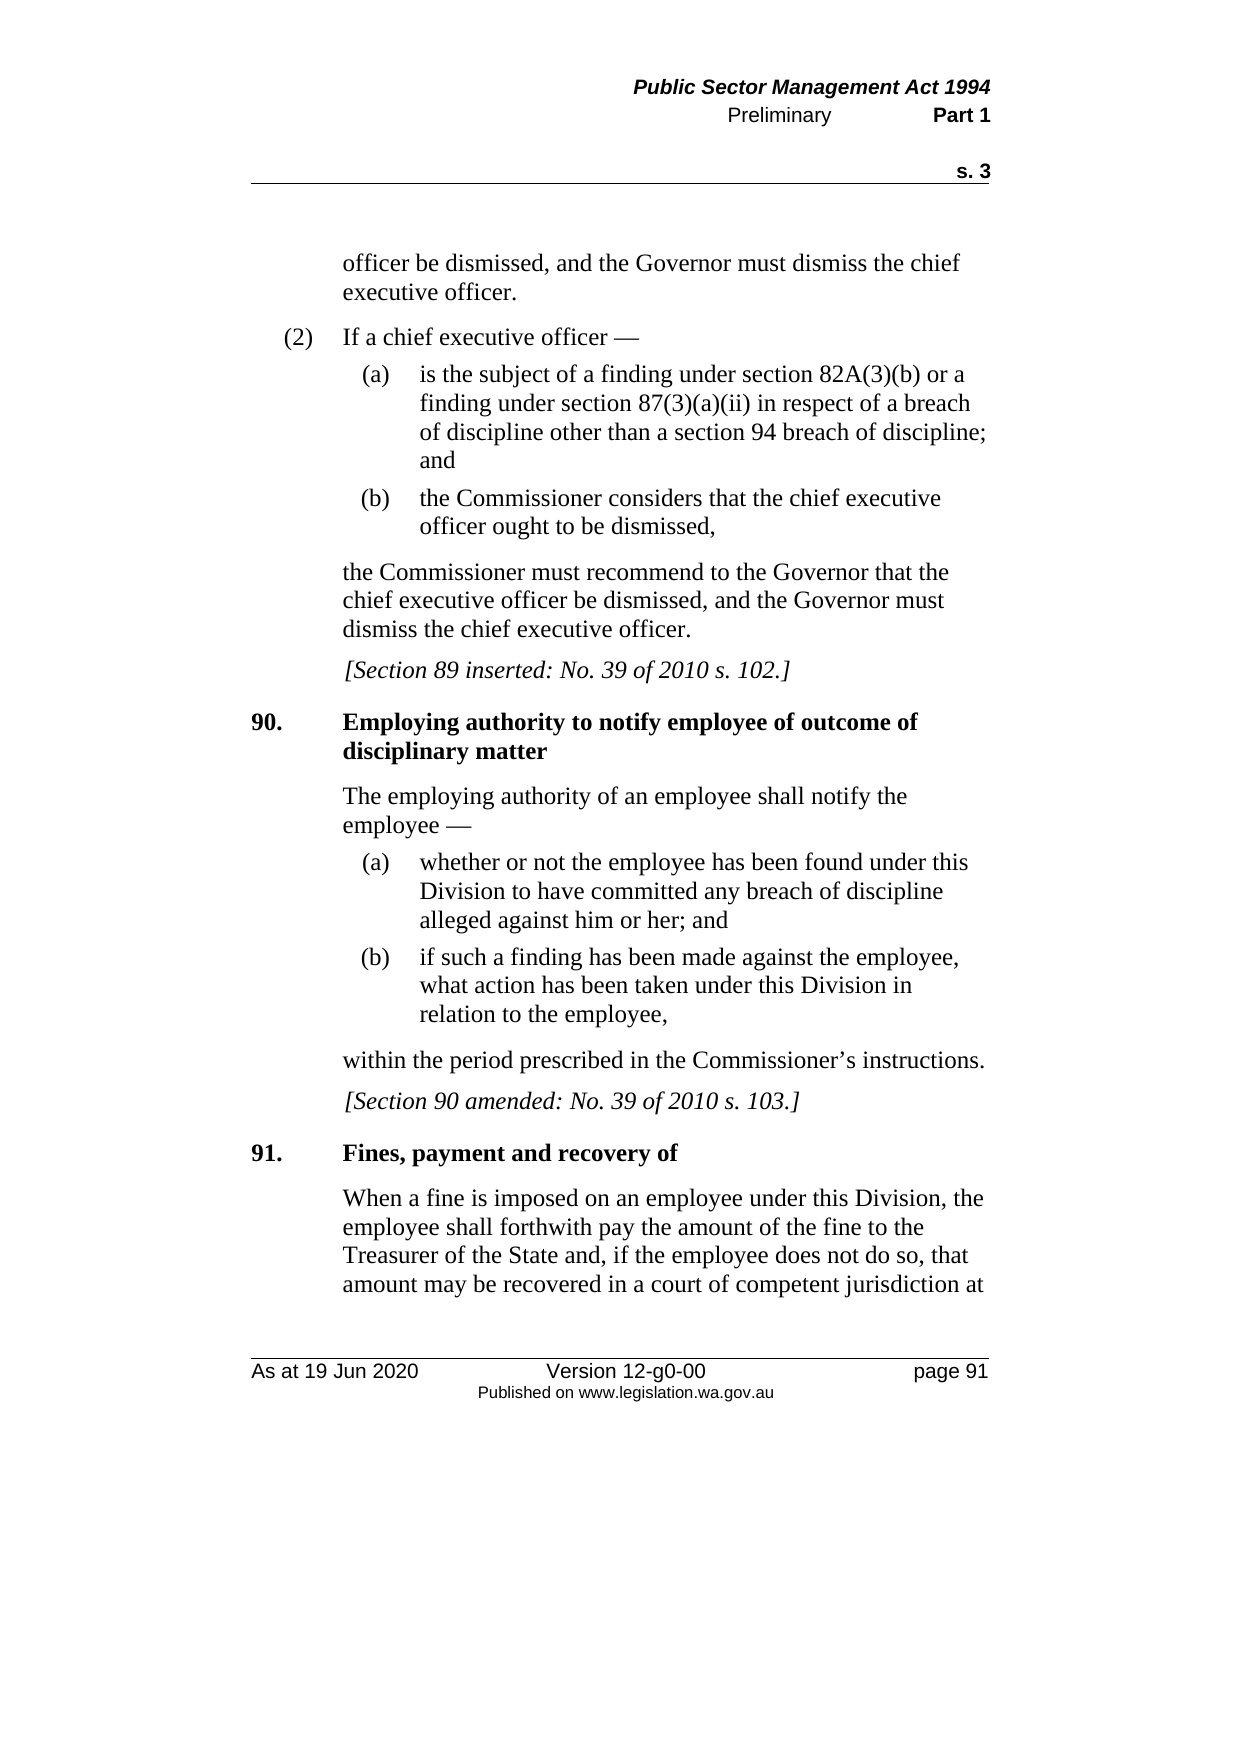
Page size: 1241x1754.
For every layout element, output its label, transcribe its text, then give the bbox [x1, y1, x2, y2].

text [Section 90 amended: No. 39 of 2010 s. 103.] [251, 1086, 989, 1115]
text (b) if such a finding has been made against the employee, what action has been taken under this Division in relation to the employee, [251, 942, 989, 1028]
text (2) If a chief executive officer — [251, 322, 989, 351]
text (a) whether or not the employee has been found under this Division to have committed any breach of discipline alleged against him or her; and [251, 847, 989, 933]
text (a) is the subject of a finding under section 82A(3)(b) or a finding under section 87(3)(a)(ii) in respect of a breach of discipline other than a section 94 breach of discipline; and [251, 359, 989, 474]
text within the period prescribed in the Commissioner’s instructions. [251, 1045, 989, 1073]
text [251, 1183, 989, 1298]
text (b) the Commissioner considers that the chief executive officer ought to be dismissed, [251, 483, 989, 540]
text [251, 248, 989, 306]
text the Commissioner must recommend to the Governor that the chief executive officer be dismissed, and the Governor must dismiss the chief executive officer. [251, 557, 989, 643]
subtitle 90. Employing authority to notify employee of outcome of disciplinary matter [251, 707, 989, 765]
subtitle 91. Fines, payment and recovery of [251, 1138, 989, 1166]
text [Section 89 inserted: No. 39 of 2010 s. 102.] [251, 656, 989, 684]
text The employing authority of an employee shall notify the employee — [251, 781, 989, 839]
